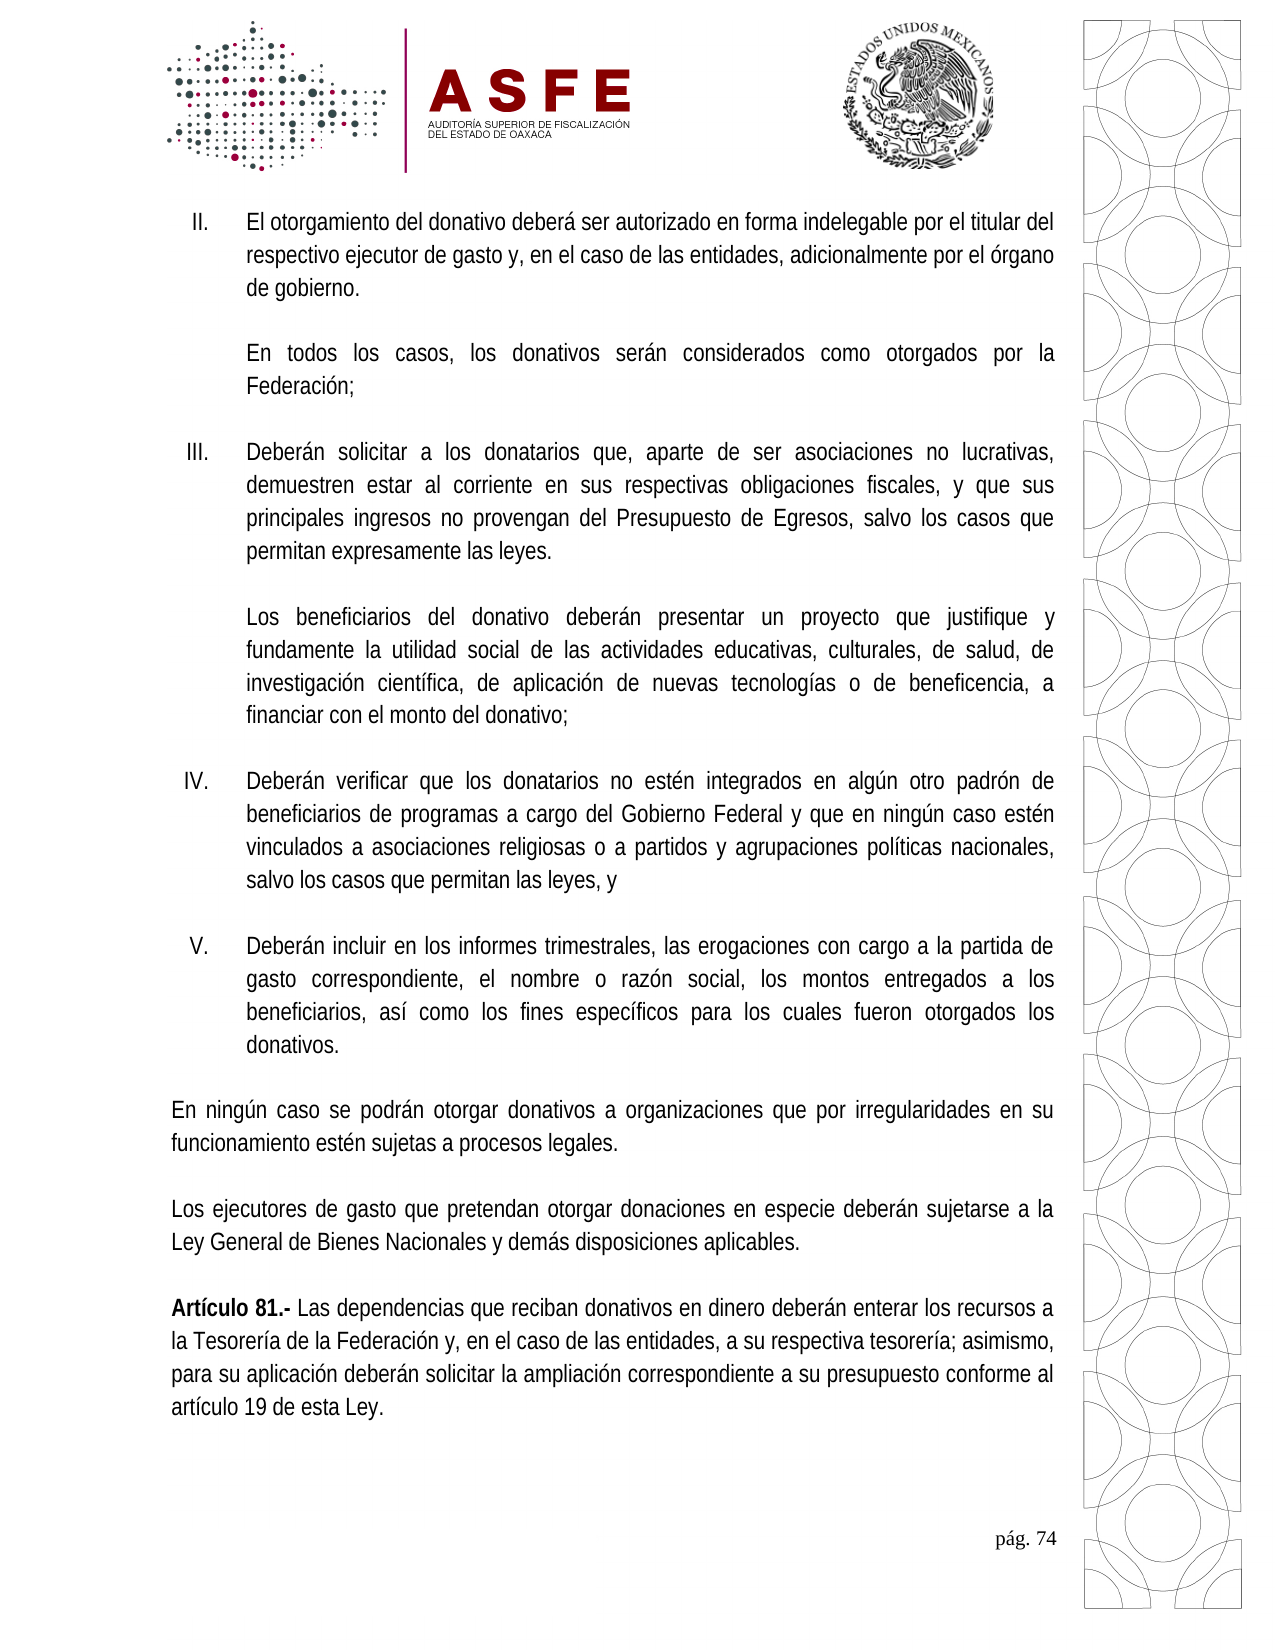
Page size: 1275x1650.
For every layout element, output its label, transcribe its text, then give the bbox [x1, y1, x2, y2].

list Deberán solicitar a los donatarios que, aparte de ser asociaciones no lucrativas, demuestren estar al corriente en sus respectivas obligaciones fiscales, y que sus principales ingresos no provengan del Presupuesto de Egresos, salvo los casos que permitan expresamente las leyes. [209, 437, 1056, 564]
list Deberán verificar que los donatarios no estén integrados en algún otro padrón de beneficiarios de programas a cargo del Gobierno Federal y que en ningún caso estén vinculados a asociaciones religiosas o a partidos y agrupaciones políticas nacionales, salvo los casos que permitan las leyes, y [209, 766, 1056, 894]
picture [167, 20, 1275, 1650]
text En ningún caso se podrán otorgar donativos a organizaciones que por irregularidades en su funcionamiento estén sujetas a procesos legales. [171, 1096, 1056, 1157]
text Los ejecutores de gasto que pretendan otorgar donaciones en especie deberán sujetarse a la Ley General de Bienes Nacionales y demás disposiciones aplicables. [171, 1194, 1056, 1256]
text Los beneficiarios del donativo deberán presentar un proyecto que justifique y fundamente la utilidad social de las actividades educativas, culturales, de salud, de investigación científica, de aplicación de nuevas tecnologías o de beneficencia, a financiar con el monto del donativo; [246, 602, 1056, 729]
text En todos los casos, los donativos serán considerados como otorgados por la Federación; [246, 338, 1056, 400]
text Artículo 81.- Las dependencias que reciban donativos en dinero deberán enterar los recursos a la Tesorería de la Federación y, en el caso de las entidades, a su respectiva tesorería; asimismo, para su aplicación deberán solicitar la ampliación correspondiente a su presupuesto conforme al artículo 19 de esta Ley. [171, 1293, 1056, 1420]
list El otorgamiento del donativo deberá ser autorizado en forma indelegable por el titular del respectivo ejecutor de gasto y, en el caso de las entidades, adicionalmente por el órgano de gobierno. [209, 207, 1056, 301]
list Deberán incluir en los informes trimestrales, las erogaciones con cargo a la partida de gasto correspondiente, el nombre o razón social, los montos entregados a los beneficiarios, así como los fines específicos para los cuales fueron otorgados los donativos. [209, 931, 1056, 1058]
